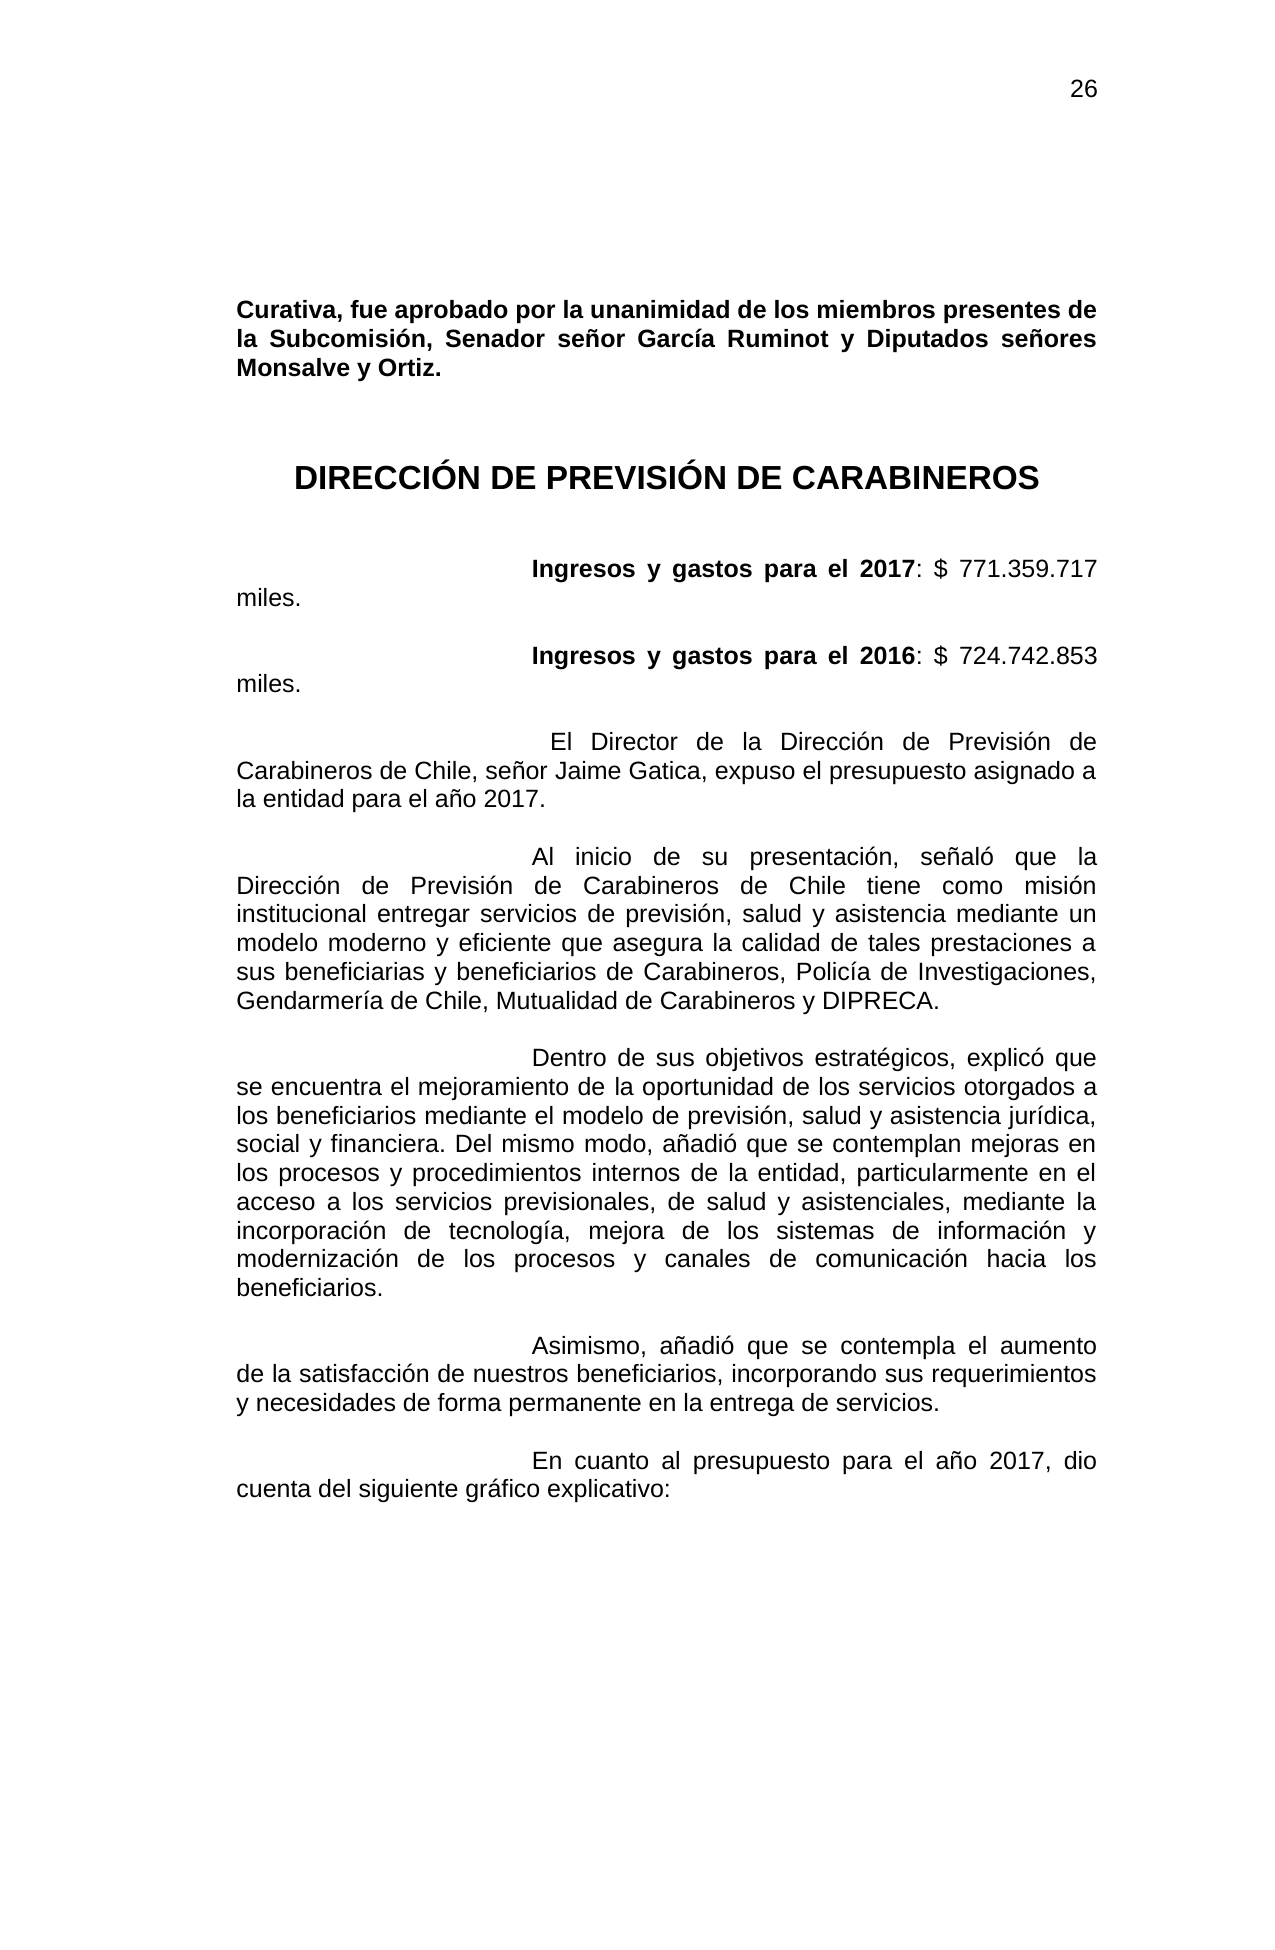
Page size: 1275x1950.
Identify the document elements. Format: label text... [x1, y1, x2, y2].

text El Director de la Dirección de Previsión de Carabineros de Chile, señor Jaime Gatica, expuso el presupuesto asignado a la entidad para el año 2017. [236, 727, 1098, 813]
text Dentro de sus objetivos estratégicos, explicó que se encuentra el mejoramiento de la oportunidad de los servicios otorgados a los beneficiarios mediante el modelo de previsión, salud y asistencia jurídica, social y financiera. Del mismo modo, añadió que se contemplan mejoras en los procesos y procedimientos internos de la entidad, particularmente en el acceso a los servicios previsionales, de salud y asistenciales, mediante la incorporación de tecnología, mejora de los sistemas de información y modernización de los procesos y canales de comunicación hacia los beneficiarios. [236, 1043, 1098, 1302]
text Asimismo, añadió que se contempla el aumento de la satisfacción de nuestros beneficiarios, incorporando sus requerimientos y necesidades de forma permanente en la entrega de servicios. [236, 1331, 1098, 1417]
text DIRECCIÓN DE PREVISIÓN DE CARABINEROS [236, 458, 1098, 497]
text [236, 295, 1098, 382]
text Ingresos y gastos para el 2016: $ 724.742.853 miles. [236, 641, 1098, 698]
text En cuanto al presupuesto para el año 2017, dio cuenta del siguiente gráfico explicativo: [236, 1446, 1098, 1503]
text Ingresos y gastos para el 2017: $ 771.359.717 miles. [236, 554, 1098, 612]
text Al inicio de su presentación, señaló que la Dirección de Previsión de Carabineros de Chile tiene como misión institucional entregar servicios de previsión, salud y asistencia mediante un modelo moderno y eficiente que asegura la calidad de tales prestaciones a sus beneficiarias y beneficiarios de Carabineros, Policía de Investigaciones, Gendarmería de Chile, Mutualidad de Carabineros y DIPRECA. [236, 842, 1098, 1014]
